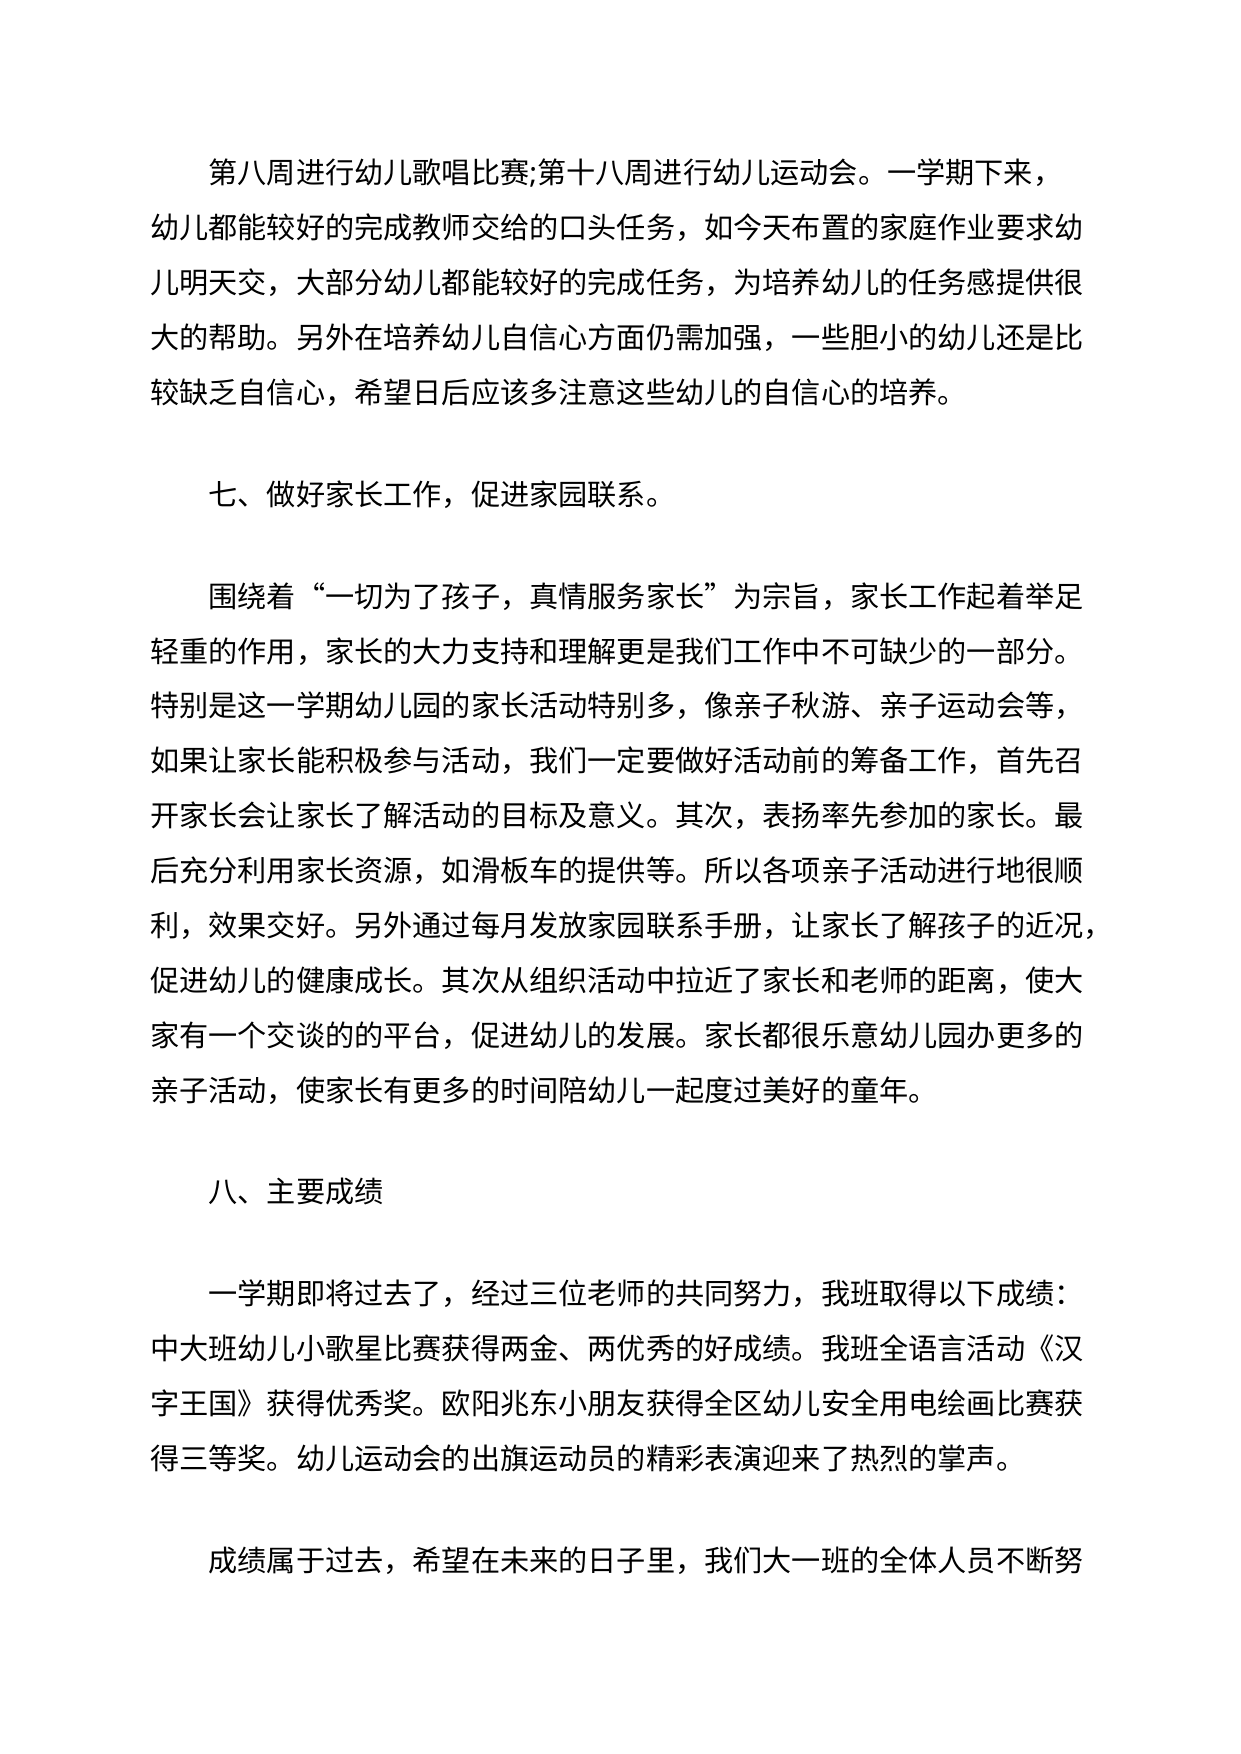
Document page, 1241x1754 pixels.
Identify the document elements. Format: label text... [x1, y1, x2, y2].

text 七、做好家长工作，促进家园联系。 [150, 471, 1090, 514]
text 围绕着“一切为了孩子，真情服务家长”为宗旨，家长工作起着举足轻重的作用，家长的大力支持和理解更是我们工作中不可缺少的一部分。特别是这一学期幼儿园的家长活动特别多，像亲子秋游、亲子运动会等，如果让家长能积极参与活动，我们一定要做好活动前的筹备工作，首先召开家长会让家长了解活动的目标及意义。其次，表扬率先参加的家长。最后充分利用家长资源，如滑板车的提供等。所以各项亲子活动进行地很顺利，效果交好。另外通过每月发放家园联系手册，让家长了解孩子的近况，促进幼儿的健康成长。其次从组织活动中拉近了家长和老师的距离，使大家有一个交谈的的平台，促进幼儿的发展。家长都很乐意幼儿园办更多的亲子活动，使家长有更多的时间陪幼儿一起度过美好的童年。 [150, 573, 1090, 1109]
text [150, 1537, 1090, 1579]
text 八、主要成绩 [150, 1169, 1090, 1211]
text 第八周进行幼儿歌唱比赛;第十八周进行幼儿运动会。一学期下来，幼儿都能较好的完成教师交给的口头任务，如今天布置的家庭作业要求幼儿明天交，大部分幼儿都能较好的完成任务，为培养幼儿的任务感提供很大的帮助。另外在培养幼儿自信心方面仍需加强，一些胆小的幼儿还是比较缺乏自信心，希望日后应该多注意这些幼儿的自信心的培养。 [150, 150, 1090, 412]
text 一学期即将过去了，经过三位老师的共同努力，我班取得以下成绩：中大班幼儿小歌星比赛获得两金、两优秀的好成绩。我班全语言活动《汉字王国》获得优秀奖。欧阳兆东小朋友获得全区幼儿安全用电绘画比赛获得三等奖。幼儿运动会的出旗运动员的精彩表演迎来了热烈的掌声。 [150, 1271, 1090, 1478]
